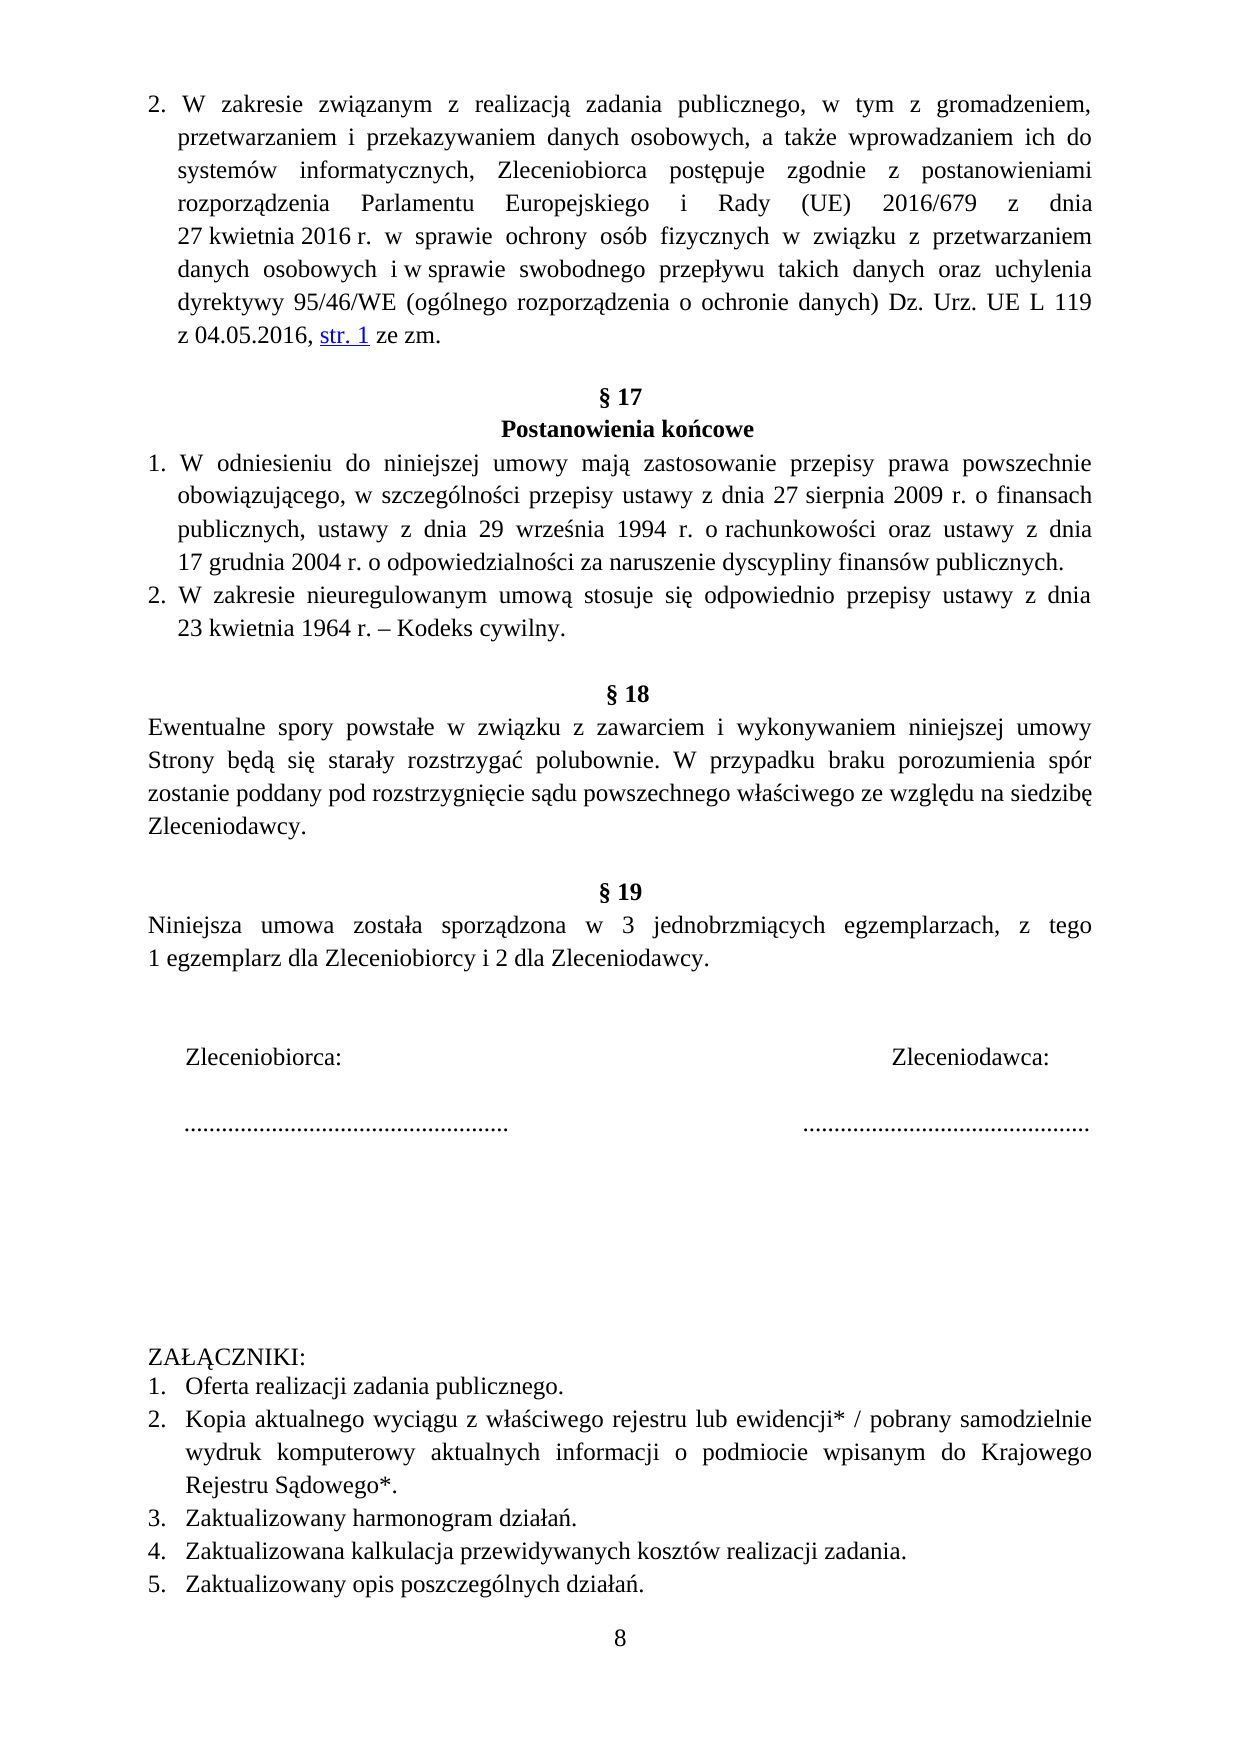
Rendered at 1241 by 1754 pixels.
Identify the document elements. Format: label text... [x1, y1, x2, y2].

text .................................................... .............................................. [177, 1108, 1093, 1137]
list Zaktualizowany harmonogram działań. [148, 1503, 1093, 1532]
text ZAŁĄCZNIKI: [148, 1342, 1093, 1371]
text § 17 [148, 382, 1093, 410]
text Ewentualne spory powstałe w związku z zawarciem i wykonywaniem niniejszej umowy Strony będą się starały rozstrzygać polubownie. W przypadku braku porozumienia spór zostanie poddany pod rozstrzygnięcie sądu powszechnego właściwego ze względu na siedzibę Zleceniodawcy. [148, 712, 1093, 839]
text 2. W zakresie związanym z realizacją zadania publicznego, w tym z gromadzeniem, przetwarzaniem i przekazywaniem danych osobowych, a także wprowadzaniem ich do systemów informatycznych, Zleceniobiorca postępuje zgodnie z postanowieniami rozporządzenia Parlamentu Europejskiego i Rady (UE) 2016/679 z dnia 27 kwietnia 2016 r. w sprawie ochrony osób fizycznych w związku z przetwarzaniem danych osobowych i w sprawie swobodnego przepływu takich danych oraz uchylenia dyrektywy 95/46/WE (ogólnego rozporządzenia o ochronie danych) Dz. Urz. UE L 119 z 04.05.2016, str. 1 ze zm. [148, 89, 1093, 348]
text Niniejsza umowa została sporządzona w 3 jednobrzmiących egzemplarzach, z tego 1 egzemplarz dla Zleceniobiorcy i 2 dla Zleceniodawcy. [148, 910, 1093, 972]
text 2. W zakresie nieuregulowanym umową stosuje się odpowiednio przepisy ustawy z dnia 23 kwietnia 1964 r. – Kodeks cywilny. [148, 580, 1093, 641]
list Zaktualizowana kalkulacja przewidywanych kosztów realizacji zadania. [148, 1536, 1093, 1565]
text Zleceniobiorca: Zleceniodawca: [185, 1042, 1093, 1071]
list Zaktualizowany opis poszczególnych działań. [148, 1569, 1093, 1598]
text Postanowienia końcowe [162, 414, 1093, 443]
text 1. W odniesieniu do niniejszej umowy mają zastosowanie przepisy prawa powszechnie obowiązującego, w szczególności przepisy ustawy z dnia 27 sierpnia 2009 r. o finansach publicznych, ustawy z dnia 29 września 1994 r. o rachunkowości oraz ustawy z dnia 17 grudnia 2004 r. o odpowiedzialności za naruszenie dyscypliny finansów publicznych. [148, 448, 1093, 575]
text § 19 [148, 877, 1093, 906]
list Oferta realizacji zadania publicznego. [148, 1371, 1093, 1400]
text § 18 [162, 679, 1093, 707]
list Kopia aktualnego wyciągu z właściwego rejestru lub ewidencji* / pobrany samodzielnie wydruk komputerowy aktualnych informacji o podmiocie wpisanym do Krajowego Rejestru Sądowego*. [148, 1404, 1093, 1499]
